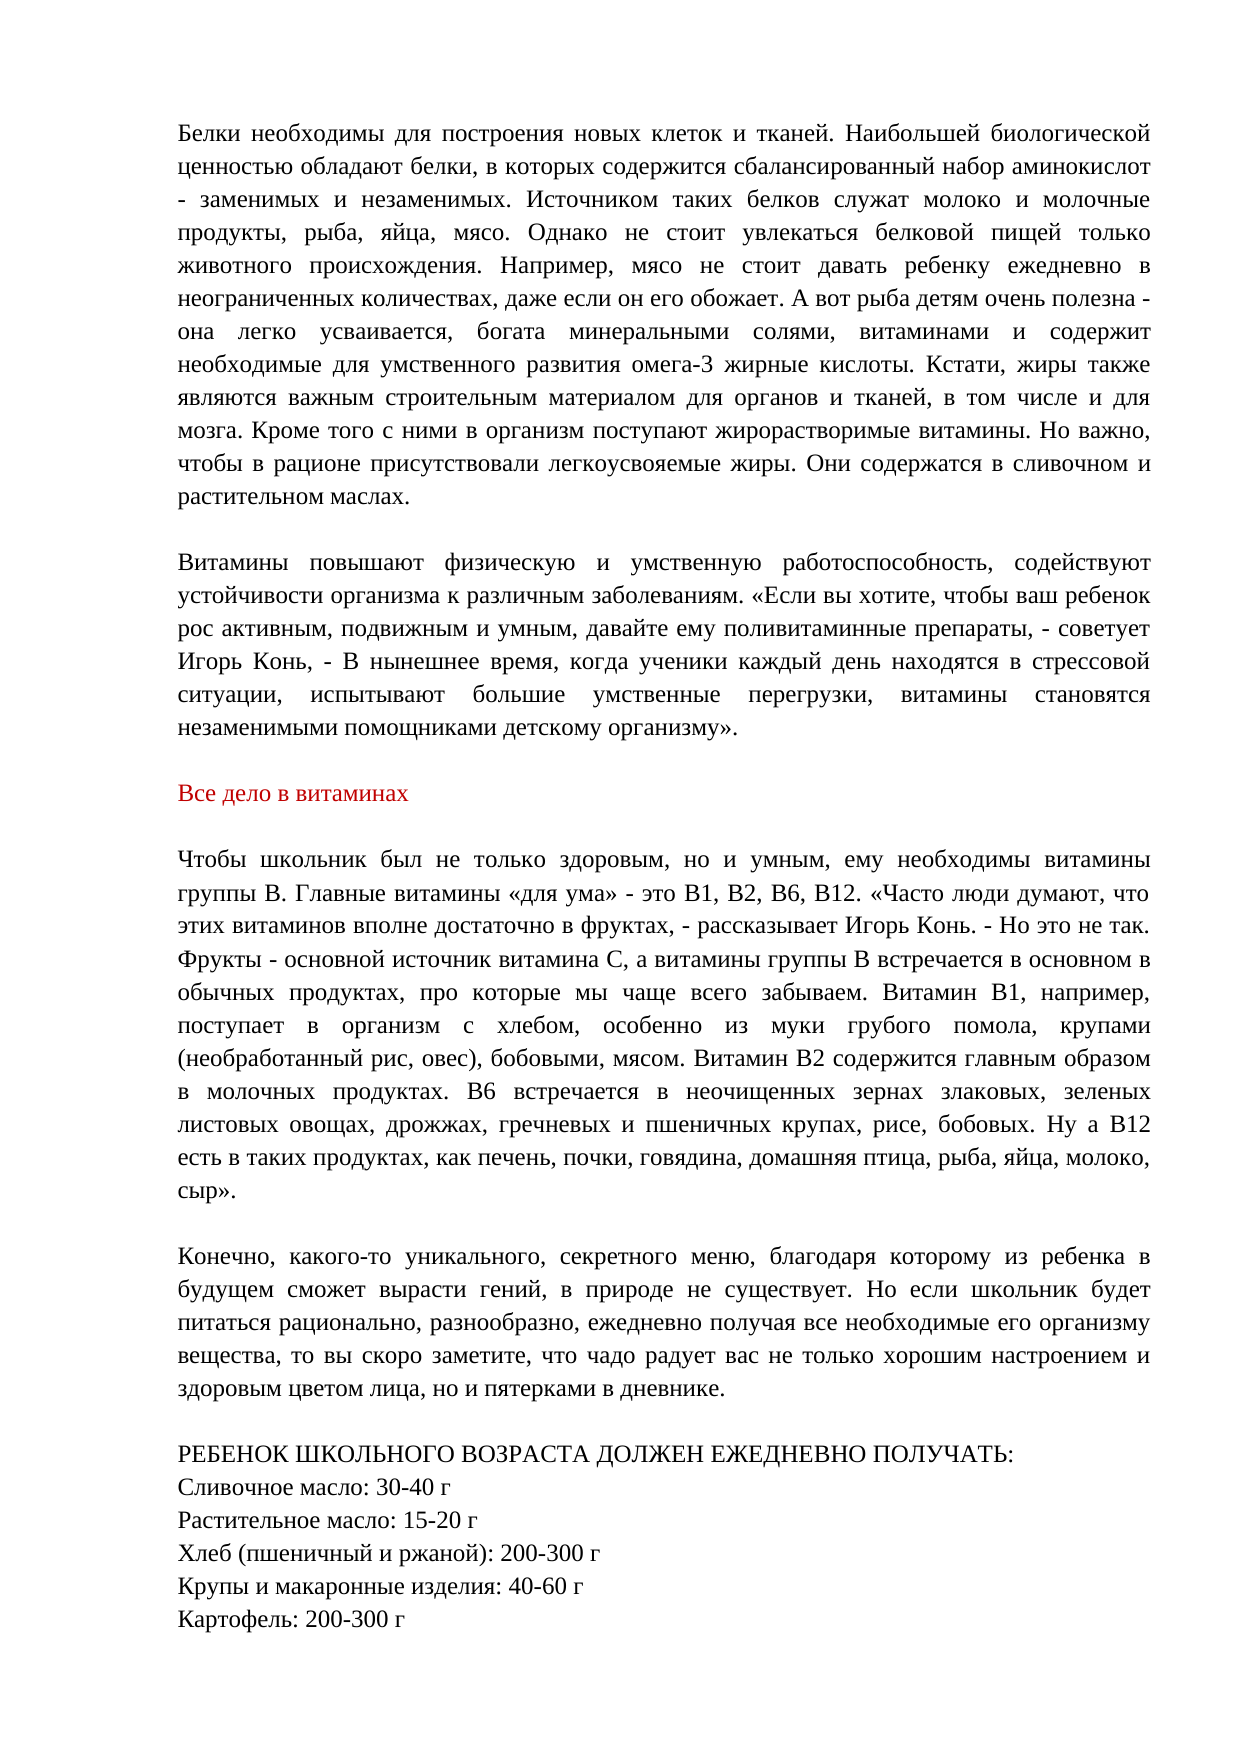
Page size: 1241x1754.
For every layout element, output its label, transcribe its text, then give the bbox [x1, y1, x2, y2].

text Конечно, какого-то уникального, секретного меню, благодаря которому из ребенка в будущем сможет вырасти гений, в природе не существует. Но если школьник будет питаться рационально, разнообразно, ежедневно получая все необходимые его организму вещества, то вы скоро заметите, что чадо радует вас не только хорошим настроением и здоровым цветом лица, но и пятерками в дневнике. [177, 1241, 1152, 1402]
text Крупы и макаронные изделия: 40-60 г [177, 1571, 1152, 1600]
text Картофель: 200-300 г [177, 1604, 1152, 1633]
text Чтобы школьник был не только здоровым, но и умным, ему необходимы витамины группы В. Главные витамины «для ума» - это В1, В2, В6, В12. «Часто люди думают, что этих витаминов вполне достаточно в фруктах, - рассказывает Игорь Конь. - Но это не так. Фрукты - основной источник витамина С, а витамины группы В встречается в основном в обычных продуктах, про которые мы чаще всего забываем. Витамин B1, например, поступает в организм с хлебом, особенно из муки грубого помола, крупами (необработанный рис, овес), бобовыми, мясом. Витамин B2 содержится главным образом в молочных продуктах. В6 встречается в неочищенных зернах злаковых, зеленых листовых овощах, дрожжах, гречневых и пшеничных крупах, рисе, бобовых. Ну а В12 есть в таких продуктах, как печень, почки, говядина, домашняя птица, рыба, яйца, молоко, сыр». [177, 844, 1152, 1203]
text РЕБЕНОК ШКОЛЬНОГО ВОЗРАСТА ДОЛЖЕН ЕЖЕДНЕВНО ПОЛУЧАТЬ: [177, 1439, 1152, 1468]
text Белки необходимы для построения новых клеток и тканей. Наибольшей биологической ценностью обладают белки, в которых содержится сбалансированный набор аминокислот - заменимых и незаменимых. Источником таких белков служат молоко и молочные продукты, рыба, яйца, мясо. Однако не стоит увлекаться белковой пищей только животного происхождения. Например, мясо не стоит давать ребенку ежедневно в неограниченных количествах, даже если он его обожает. А вот рыба детям очень полезна - она легко усваивается, богата минеральными солями, витаминами и содержит необходимые для умственного развития омега-3 жирные кислоты. Кстати, жиры также являются важным строительным материалом для органов и тканей, в том числе и для мозга. Кроме того с ними в организм поступают жирорастворимые витамины. Но важно, чтобы в рационе присутствовали легкоусвояемые жиры. Они содержатся в сливочном и растительном маслах. [177, 118, 1152, 510]
text Витамины повышают физическую и умственную работоспособность, содействуют устойчивости организма к различным заболеваниям. «Если вы хотите, чтобы ваш ребенок рос активным, подвижным и умным, давайте ему поливитаминные препараты, - советует Игорь Конь, - В нынешнее время, когда ученики каждый день находятся в стрессовой ситуации, испытывают большие умственные перегрузки, витамины становятся незаменимыми помощниками детскому организму». [177, 547, 1152, 741]
text Все дело в витаминах [177, 778, 1152, 807]
text Сливочное масло: 30-40 г [177, 1472, 1152, 1501]
text Хлеб (пшеничный и ржаной): 200-300 г [177, 1538, 1152, 1567]
text Растительное масло: 15-20 г [177, 1505, 1152, 1534]
